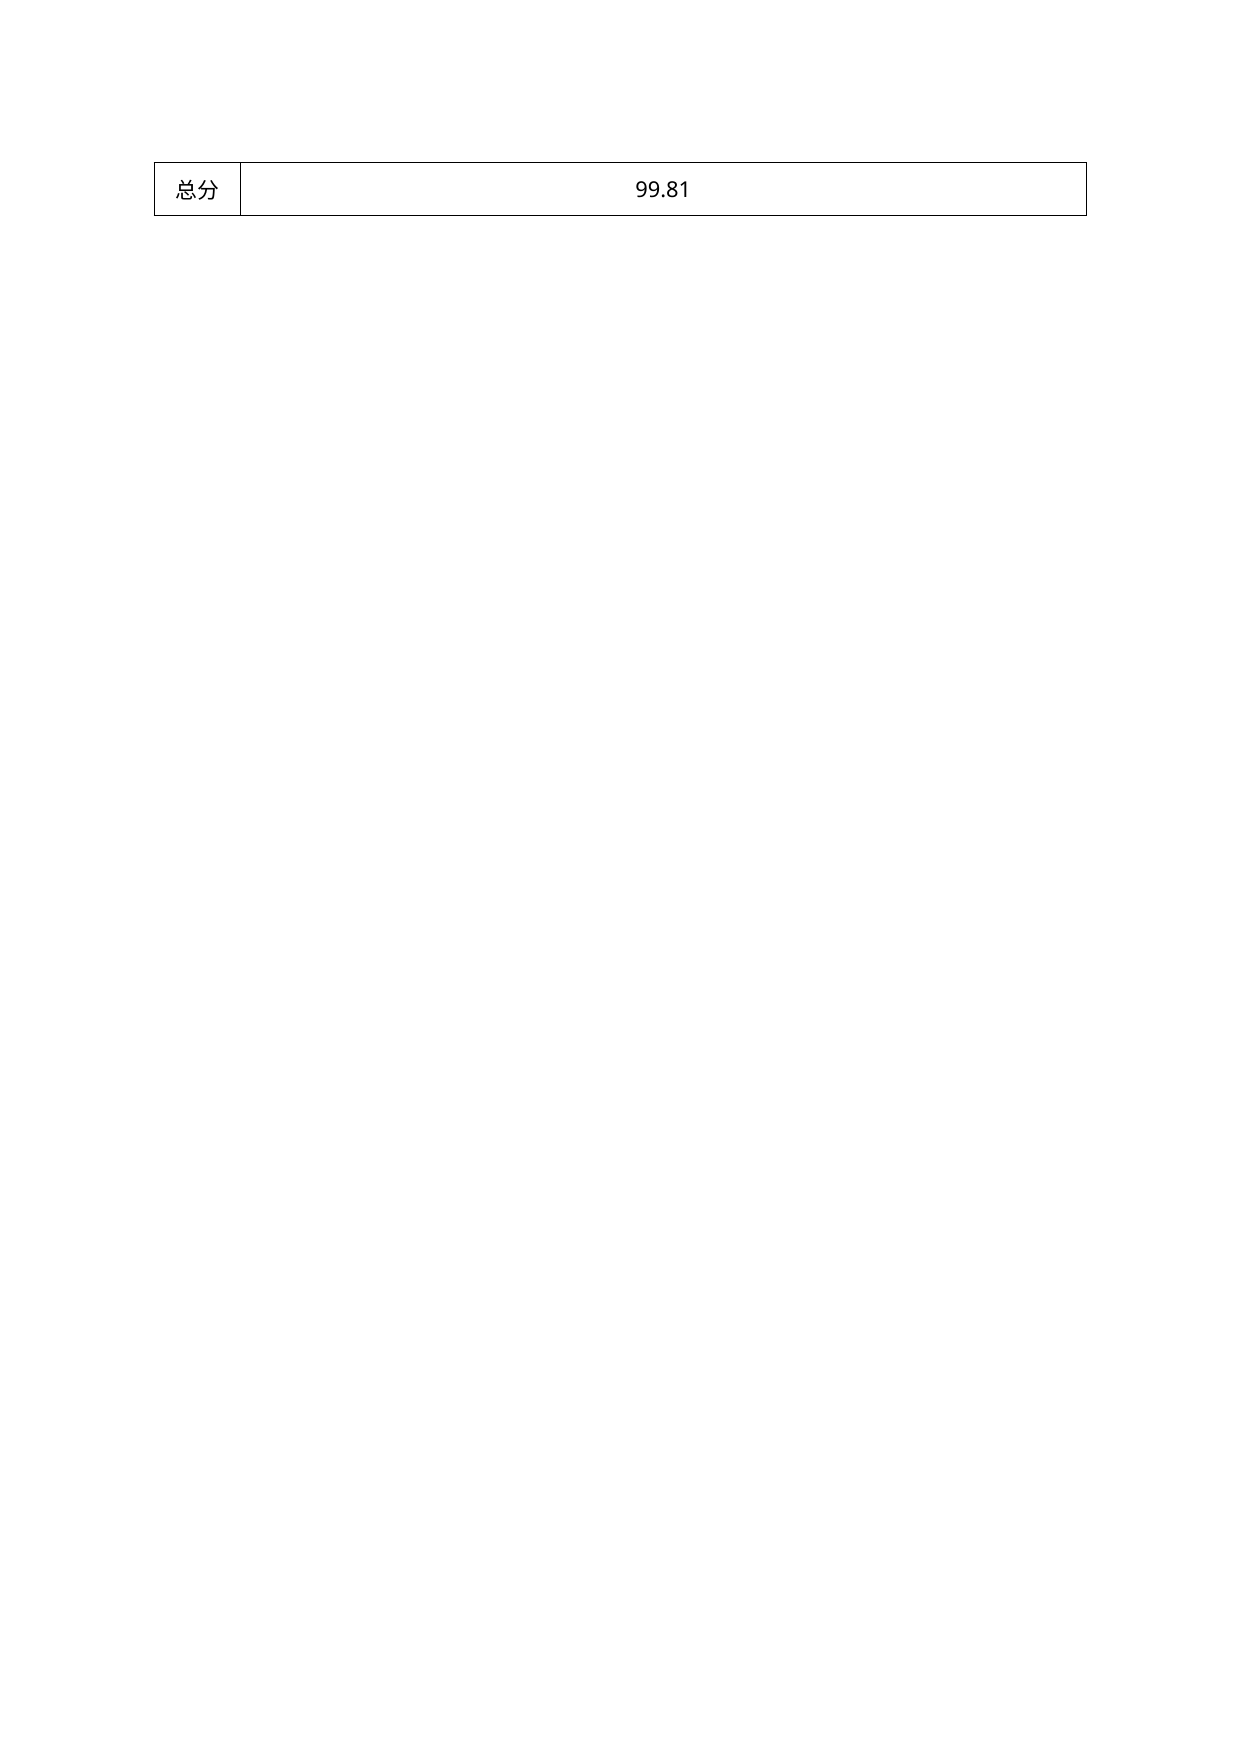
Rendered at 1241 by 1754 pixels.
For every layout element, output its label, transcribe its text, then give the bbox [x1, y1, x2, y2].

table_cell 总分 [155, 163, 240, 215]
table_cell 99.81 [241, 163, 1086, 215]
